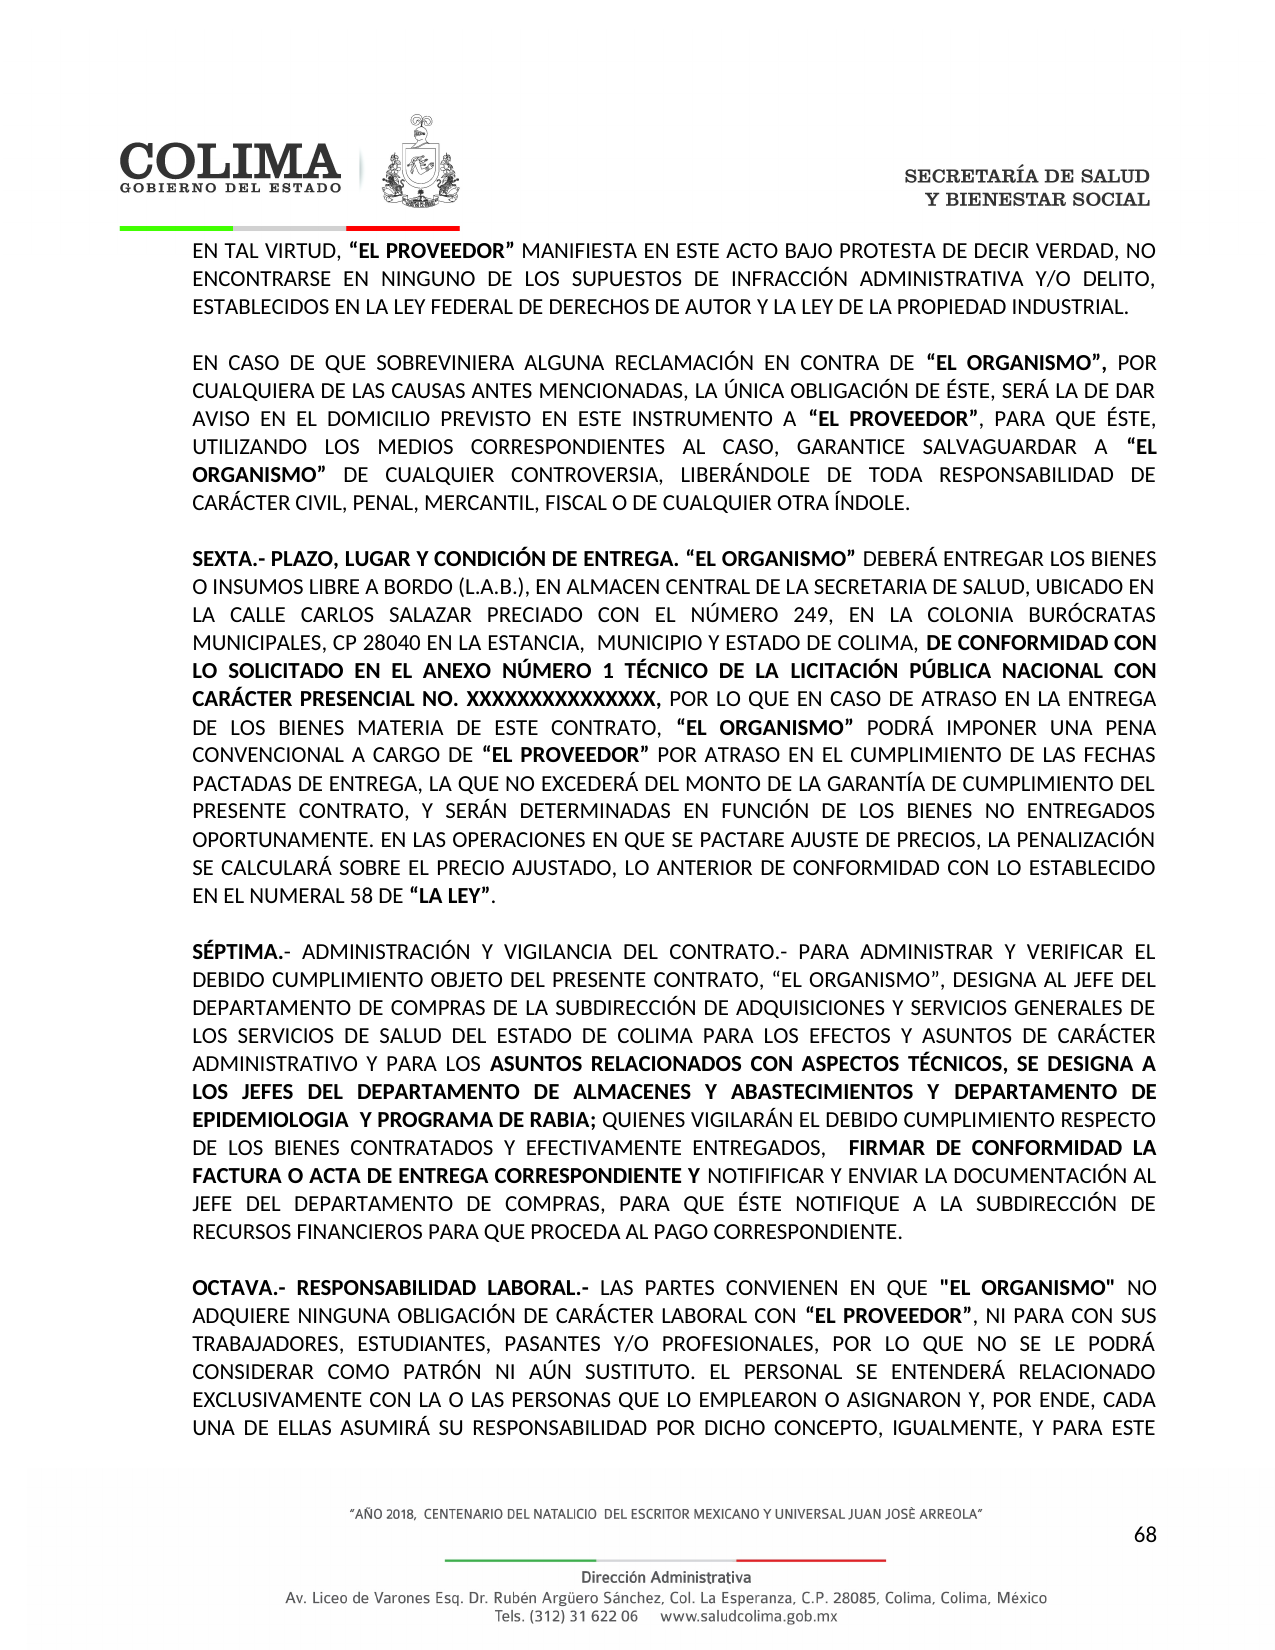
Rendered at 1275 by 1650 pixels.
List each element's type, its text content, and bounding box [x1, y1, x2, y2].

text EN CASO DE QUE SOBREVINIERA ALGUNA RECLAMACIÓN EN CONTRA DE “EL ORGANISMO”, POR CUALQUIERA DE LAS CAUSAS ANTES MENCIONADAS, LA ÚNICA OBLIGACIÓN DE ÉSTE, SERÁ LA DE DAR AVISO EN EL DOMICILIO PREVISTO EN ESTE INSTRUMENTO A “EL PROVEEDOR”, PARA QUE ÉSTE, UTILIZANDO LOS MEDIOS CORRESPONDIENTES AL CASO, GARANTICE SALVAGUARDAR A “EL ORGANISMO” DE CUALQUIER CONTROVERSIA, LIBERÁNDOLE DE TODA RESPONSABILIDAD DE CARÁCTER CIVIL, PENAL, MERCANTIL, FISCAL O DE CUALQUIER OTRA ÍNDOLE. [192, 348, 1157, 516]
picture [26, 1468, 1275, 1650]
text EN TAL VIRTUD, “EL PROVEEDOR” MANIFIESTA EN ESTE ACTO BAJO PROTESTA DE DECIR VERDAD, NO ENCONTRARSE EN NINGUNO DE LOS SUPUESTOS DE INFRACCIÓN ADMINISTRATIVA Y/O DELITO, ESTABLECIDOS EN LA LEY FEDERAL DE DERECHOS DE AUTOR Y LA LEY DE LA PROPIEDAD INDUSTRIAL. [192, 236, 1157, 320]
picture [3, 29, 1267, 255]
text SEXTA.- PLAZO, LUGAR Y CONDICIÓN DE ENTREGA. “EL ORGANISMO” DEBERÁ ENTREGAR LOS BIENES O INSUMOS LIBRE A BORDO (L.A.B.), EN ALMACEN CENTRAL DE LA SECRETARIA DE SALUD, UBICADO EN LA CALLE CARLOS SALAZAR PRECIADO CON EL NÚMERO 249, EN LA COLONIA BURÓCRATAS MUNICIPALES, CP 28040 EN LA ESTANCIA, MUNICIPIO Y ESTADO DE COLIMA, DE CONFORMIDAD CON LO SOLICITADO EN EL ANEXO NÚMERO 1 TÉCNICO DE LA LICITACIÓN PÚBLICA NACIONAL CON CARÁCTER PRESENCIAL NO. XXXXXXXXXXXXXXX, POR LO QUE EN CASO DE ATRASO EN LA ENTREGA DE LOS BIENES MATERIA DE ESTE CONTRATO, “EL ORGANISMO” PODRÁ IMPONER UNA PENA CONVENCIONAL A CARGO DE “EL PROVEEDOR” POR ATRASO EN EL CUMPLIMIENTO DE LAS FECHAS PACTADAS DE ENTREGA, LA QUE NO EXCEDERÁ DEL MONTO DE LA GARANTÍA DE CUMPLIMIENTO DEL PRESENTE CONTRATO, Y SERÁN DETERMINADAS EN FUNCIÓN DE LOS BIENES NO ENTREGADOS OPORTUNAMENTE. EN LAS OPERACIONES EN QUE SE PACTARE AJUSTE DE PRECIOS, LA PENALIZACIÓN SE CALCULARÁ SOBRE EL PRECIO AJUSTADO, LO ANTERIOR DE CONFORMIDAD CON LO ESTABLECIDO EN EL NUMERAL 58 DE “LA LEY”. [192, 544, 1157, 909]
text SÉPTIMA.- ADMINISTRACIÓN Y VIGILANCIA DEL CONTRATO.- PARA ADMINISTRAR Y VERIFICAR EL DEBIDO CUMPLIMIENTO OBJETO DEL PRESENTE CONTRATO, “EL ORGANISMO”, DESIGNA AL JEFE DEL DEPARTAMENTO DE COMPRAS DE LA SUBDIRECCIÓN DE ADQUISICIONES Y SERVICIOS GENERALES DE LOS SERVICIOS DE SALUD DEL ESTADO DE COLIMA PARA LOS EFECTOS Y ASUNTOS DE CARÁCTER ADMINISTRATIVO Y PARA LOS ASUNTOS RELACIONADOS CON ASPECTOS TÉCNICOS, SE DESIGNA A LOS JEFES DEL DEPARTAMENTO DE ALMACENES Y ABASTECIMIENTOS Y DEPARTAMENTO DE EPIDEMIOLOGIA Y PROGRAMA DE RABIA; QUIENES VIGILARÁN EL DEBIDO CUMPLIMIENTO RESPECTO DE LOS BIENES CONTRATADOS Y EFECTIVAMENTE ENTREGADOS, FIRMAR DE CONFORMIDAD LA FACTURA O ACTA DE ENTREGA CORRESPONDIENTE Y NOTIFIFICAR Y ENVIAR LA DOCUMENTACIÓN AL JEFE DEL DEPARTAMENTO DE COMPRAS, PARA QUE ÉSTE NOTIFIQUE A LA SUBDIRECCIÓN DE RECURSOS FINANCIEROS PARA QUE PROCEDA AL PAGO CORRESPONDIENTE. [192, 937, 1157, 1245]
